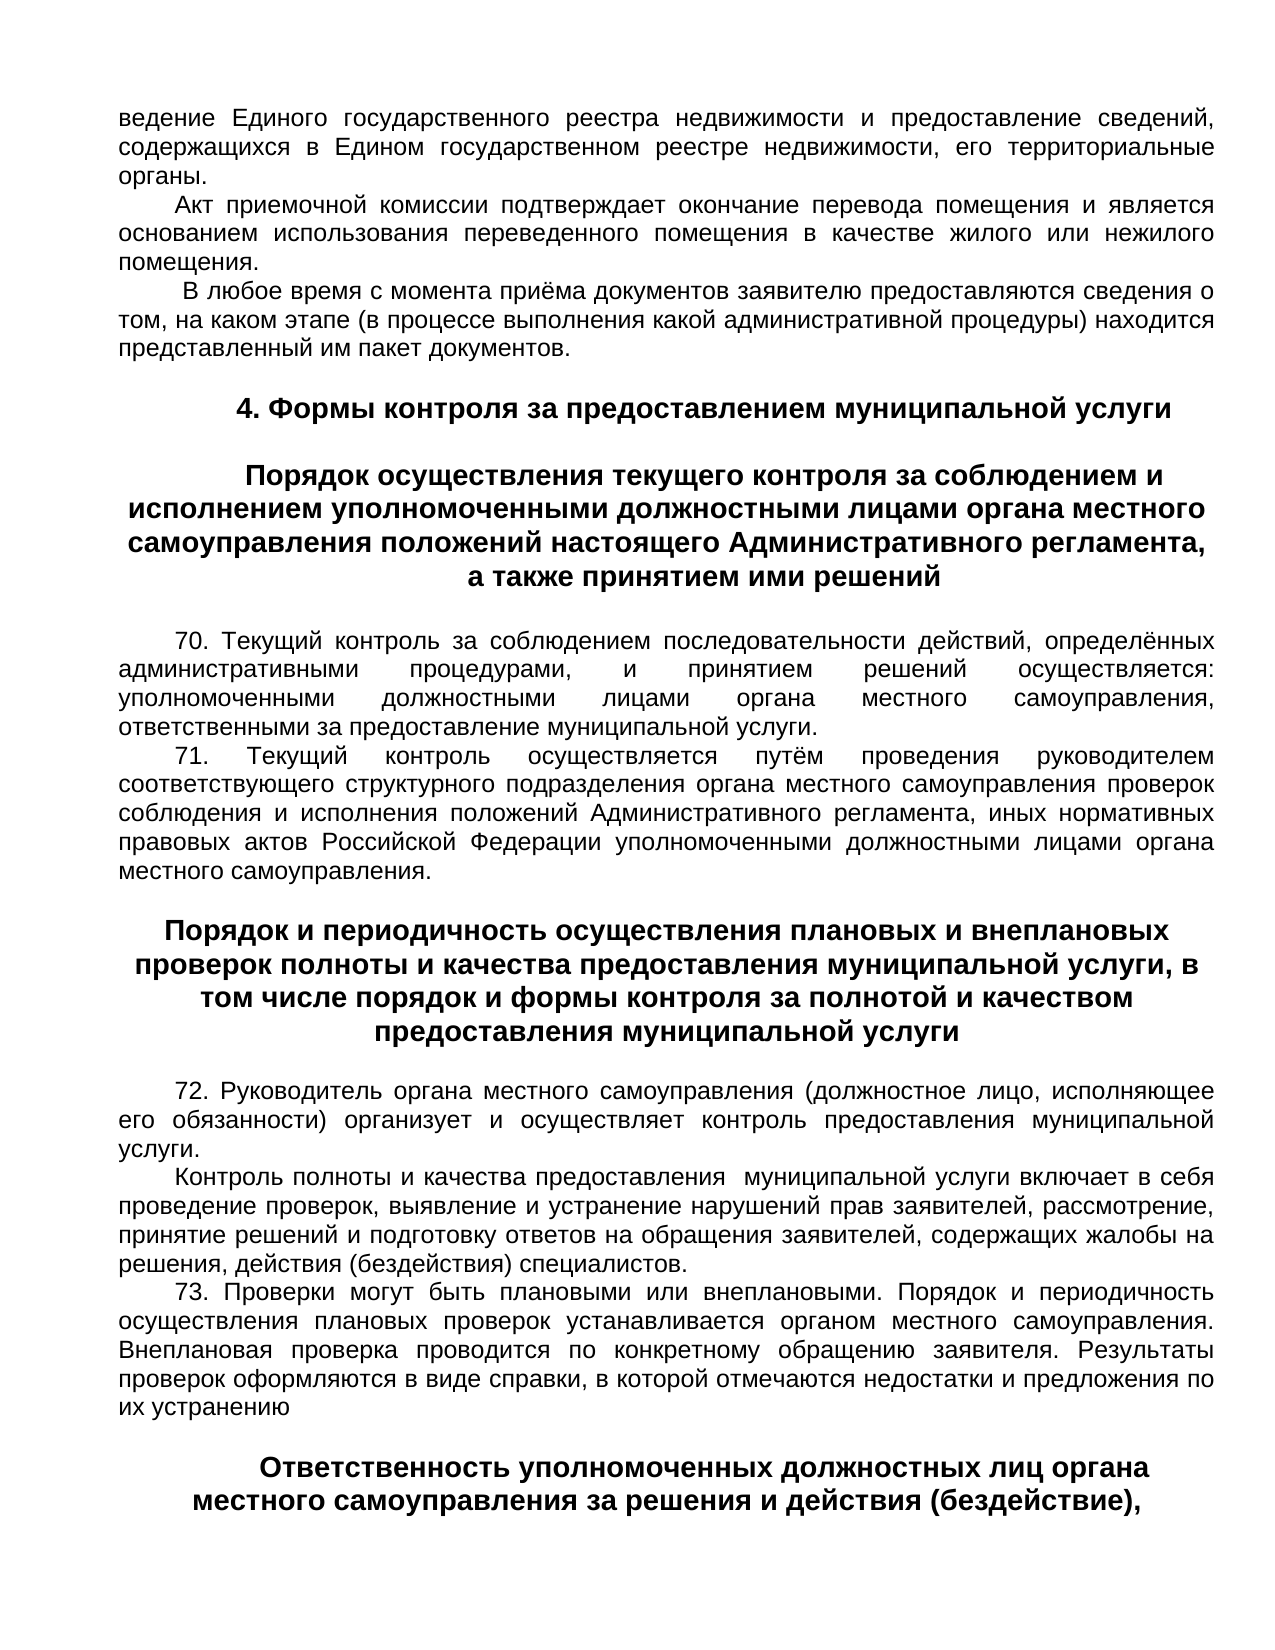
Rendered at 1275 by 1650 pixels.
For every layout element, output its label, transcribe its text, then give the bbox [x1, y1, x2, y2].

text Акт приемочной комиссии подтверждает окончание перевода помещения и является основанием использования переведенного помещения в качестве жилого или нежилого помещения. [118, 190, 1216, 276]
text Контроль полноты и качества предоставления муниципальной услуги включает в себя проведение проверок, выявление и устранение нарушений прав заявителей, рассмотрение, принятие решений и подготовку ответов на обращения заявителей, содержащих жалобы на решения, действия (бездействия) специалистов. [118, 1162, 1216, 1277]
text а также принятием ими решений [118, 559, 1216, 592]
text 70. Текущий контроль за соблюдением последовательности действий, определённых административными процедурами, и принятием решений осуществляется: уполномоченными должностными лицами органа местного самоуправления, ответственными за предоставление муниципальной услуги. [118, 626, 1216, 741]
text Порядок осуществления текущего контроля за соблюдением и исполнением уполномоченными должностными лицами органа местного самоуправления положений настоящего Административного регламента, [118, 458, 1216, 559]
text 4. Формы контроля за предоставлением муниципальной услуги [118, 391, 1216, 424]
text 73. Проверки могут быть плановыми или внеплановыми. Порядок и периодичность осуществления плановых проверок устанавливается органом местного самоуправления. Внеплановая проверка проводится по конкретному обращению заявителя. Результаты проверок оформляются в виде справки, в которой отмечаются недостатки и предложения по их устранению [118, 1277, 1216, 1421]
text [118, 103, 1216, 190]
text Порядок и периодичность осуществления плановых и внеплановых проверок полноты и качества предоставления муниципальной услуги, в том числе порядок и формы контроля за полнотой и качеством предоставления муниципальной услуги [118, 913, 1216, 1047]
text 71. Текущий контроль осуществляется путём проведения руководителем соответствующего структурного подразделения органа местного самоуправления проверок соблюдения и исполнения положений Административного регламента, иных нормативных правовых актов Российской Федерации уполномоченными должностными лицами органа местного самоуправления. [118, 741, 1216, 884]
text В любое время с момента приёма документов заявителю предоставляются сведения о том, на каком этапе (в процессе выполнения какой административной процедуры) находится представленный им пакет документов. [118, 276, 1216, 362]
text 72. Руководитель органа местного самоуправления (должностное лицо, исполняющее его обязанности) организует и осуществляет контроль предоставления муниципальной услуги. [118, 1076, 1216, 1162]
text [118, 1450, 1216, 1517]
